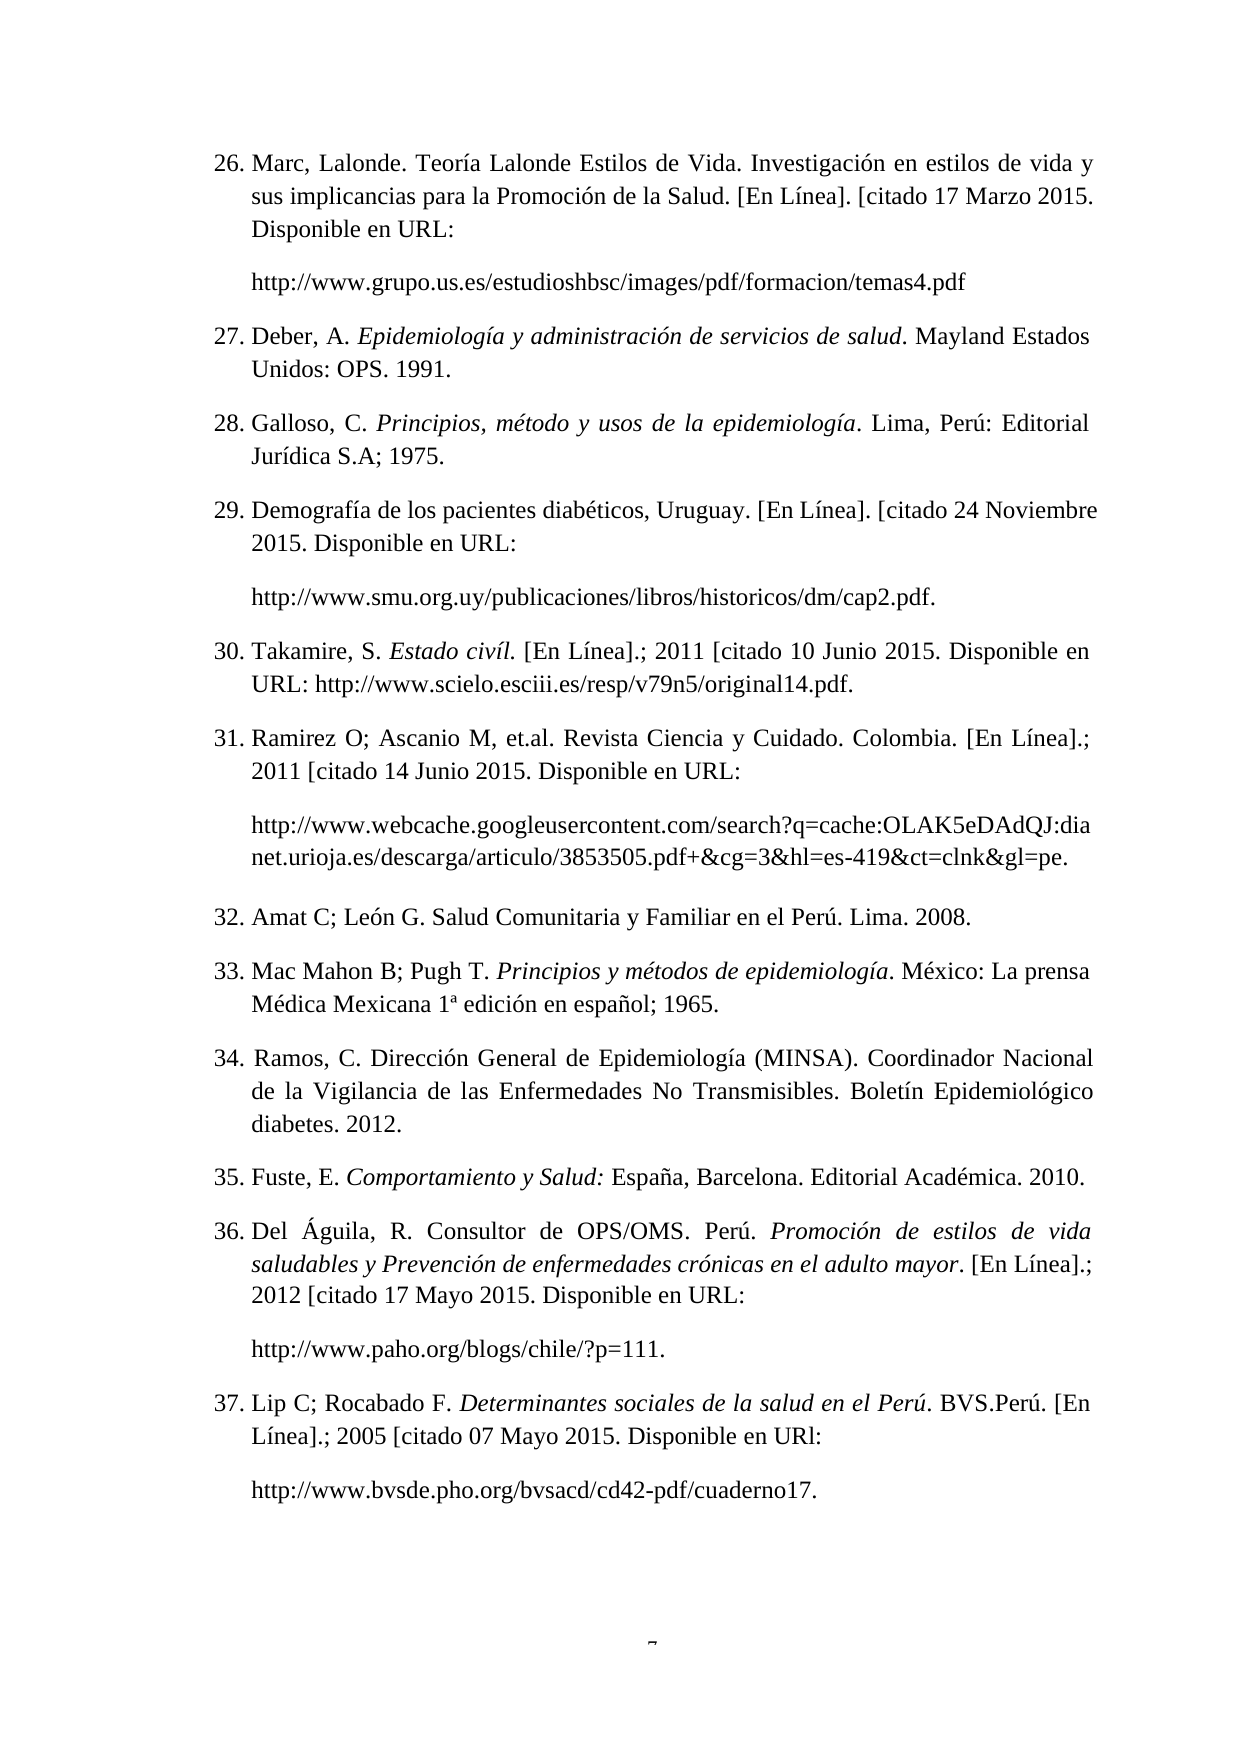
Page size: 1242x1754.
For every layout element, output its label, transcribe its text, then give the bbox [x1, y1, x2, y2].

text Médica Mexicana 1ª edición en español; 1965. [251, 989, 1102, 1018]
text 2012 [citado 17 Mayo 2015. Disponible en URL: [251, 1282, 1102, 1309]
text http://www.smu.org.uy/publicaciones/libros/historicos/dm/cap2.pdf. [251, 582, 1102, 611]
text http://www.grupo.us.es/estudioshbsc/images/pdf/formacion/temas4.pdf [251, 267, 1102, 296]
text http://www.paho.org/blogs/chile/?p=111. [251, 1334, 1102, 1363]
text 29. Demografía de los pacientes diabéticos, Uruguay. [En Línea]. [citado 24 Noviembre [214, 495, 1102, 524]
text Unidos: OPS. 1991. [251, 354, 1102, 383]
text http://www.webcache.googleusercontent.com/search?q=cache:OLAK5eDAdQJ:dia net.urioja.es/descarga/articulo/3853505.pdf+&cg=3&hl=es-419&ct=clnk&gl=pe. [251, 810, 1094, 871]
text Jurídica S.A; 1975. [251, 441, 1102, 470]
text 30. Takamire, S. Estado civíl. [En Línea].; 2011 [citado 10 Junio 2015. Disponible en [214, 636, 1102, 664]
text 31. Ramirez O; Ascanio M, et.al. Revista Ciencia y Cuidado. Colombia. [En Línea].; [214, 723, 1102, 751]
text 2015. Disponible en URL: [251, 528, 1102, 557]
text 34. Ramos, C. Dirección General de Epidemiología (MINSA). Coordinador Nacional de la Vigilancia de las Enfermedades No Transmisibles. Boletín Epidemiológico diabetes. 2012. [214, 1043, 1094, 1137]
text 27. Deber, A. Epidemiología y administración de servicios de salud. Mayland Estados [214, 321, 1102, 350]
text 35. Fuste, E. Comportamiento y Salud: España, Barcelona. Editorial Académica. 2010. [214, 1162, 1102, 1191]
text URL: http://www.scielo.esciii.es/resp/v79n5/original14.pdf. [251, 669, 1102, 697]
text http://www.bvsde.pho.org/bvsacd/cd42-pdf/cuaderno17. [251, 1475, 1102, 1504]
text 33. Mac Mahon B; Pugh T. Principios y métodos de epidemiología. México: La prensa [214, 956, 1102, 985]
text 32. Amat C; León G. Salud Comunitaria y Familiar en el Perú. Lima. 2008. [214, 902, 1102, 931]
text Línea].; 2005 [citado 07 Mayo 2015. Disponible en URl: [251, 1421, 1102, 1450]
text 26. Marc, Lalonde. Teoría Lalonde Estilos de Vida. Investigación en estilos de vida y sus implicancias para la Promoción de la Salud. [En Línea]. [citado 17 Marzo 2015. Disponible en URL: [214, 148, 1094, 243]
text 36. Del Águila, R. Consultor de OPS/OMS. Perú. Promoción de estilos de vida saludables y Prevención de enfermedades crónicas en el adulto mayor. [En Línea].; [214, 1216, 1094, 1278]
text 28. Galloso, C. Principios, método y usos de la epidemiología. Lima, Perú: Editorial [214, 408, 1102, 437]
text 37. Lip C; Rocabado F. Determinantes sociales de la salud en el Perú. BVS.Perú. [En [214, 1388, 1102, 1417]
text 2011 [citado 14 Junio 2015. Disponible en URL: [251, 756, 1102, 784]
